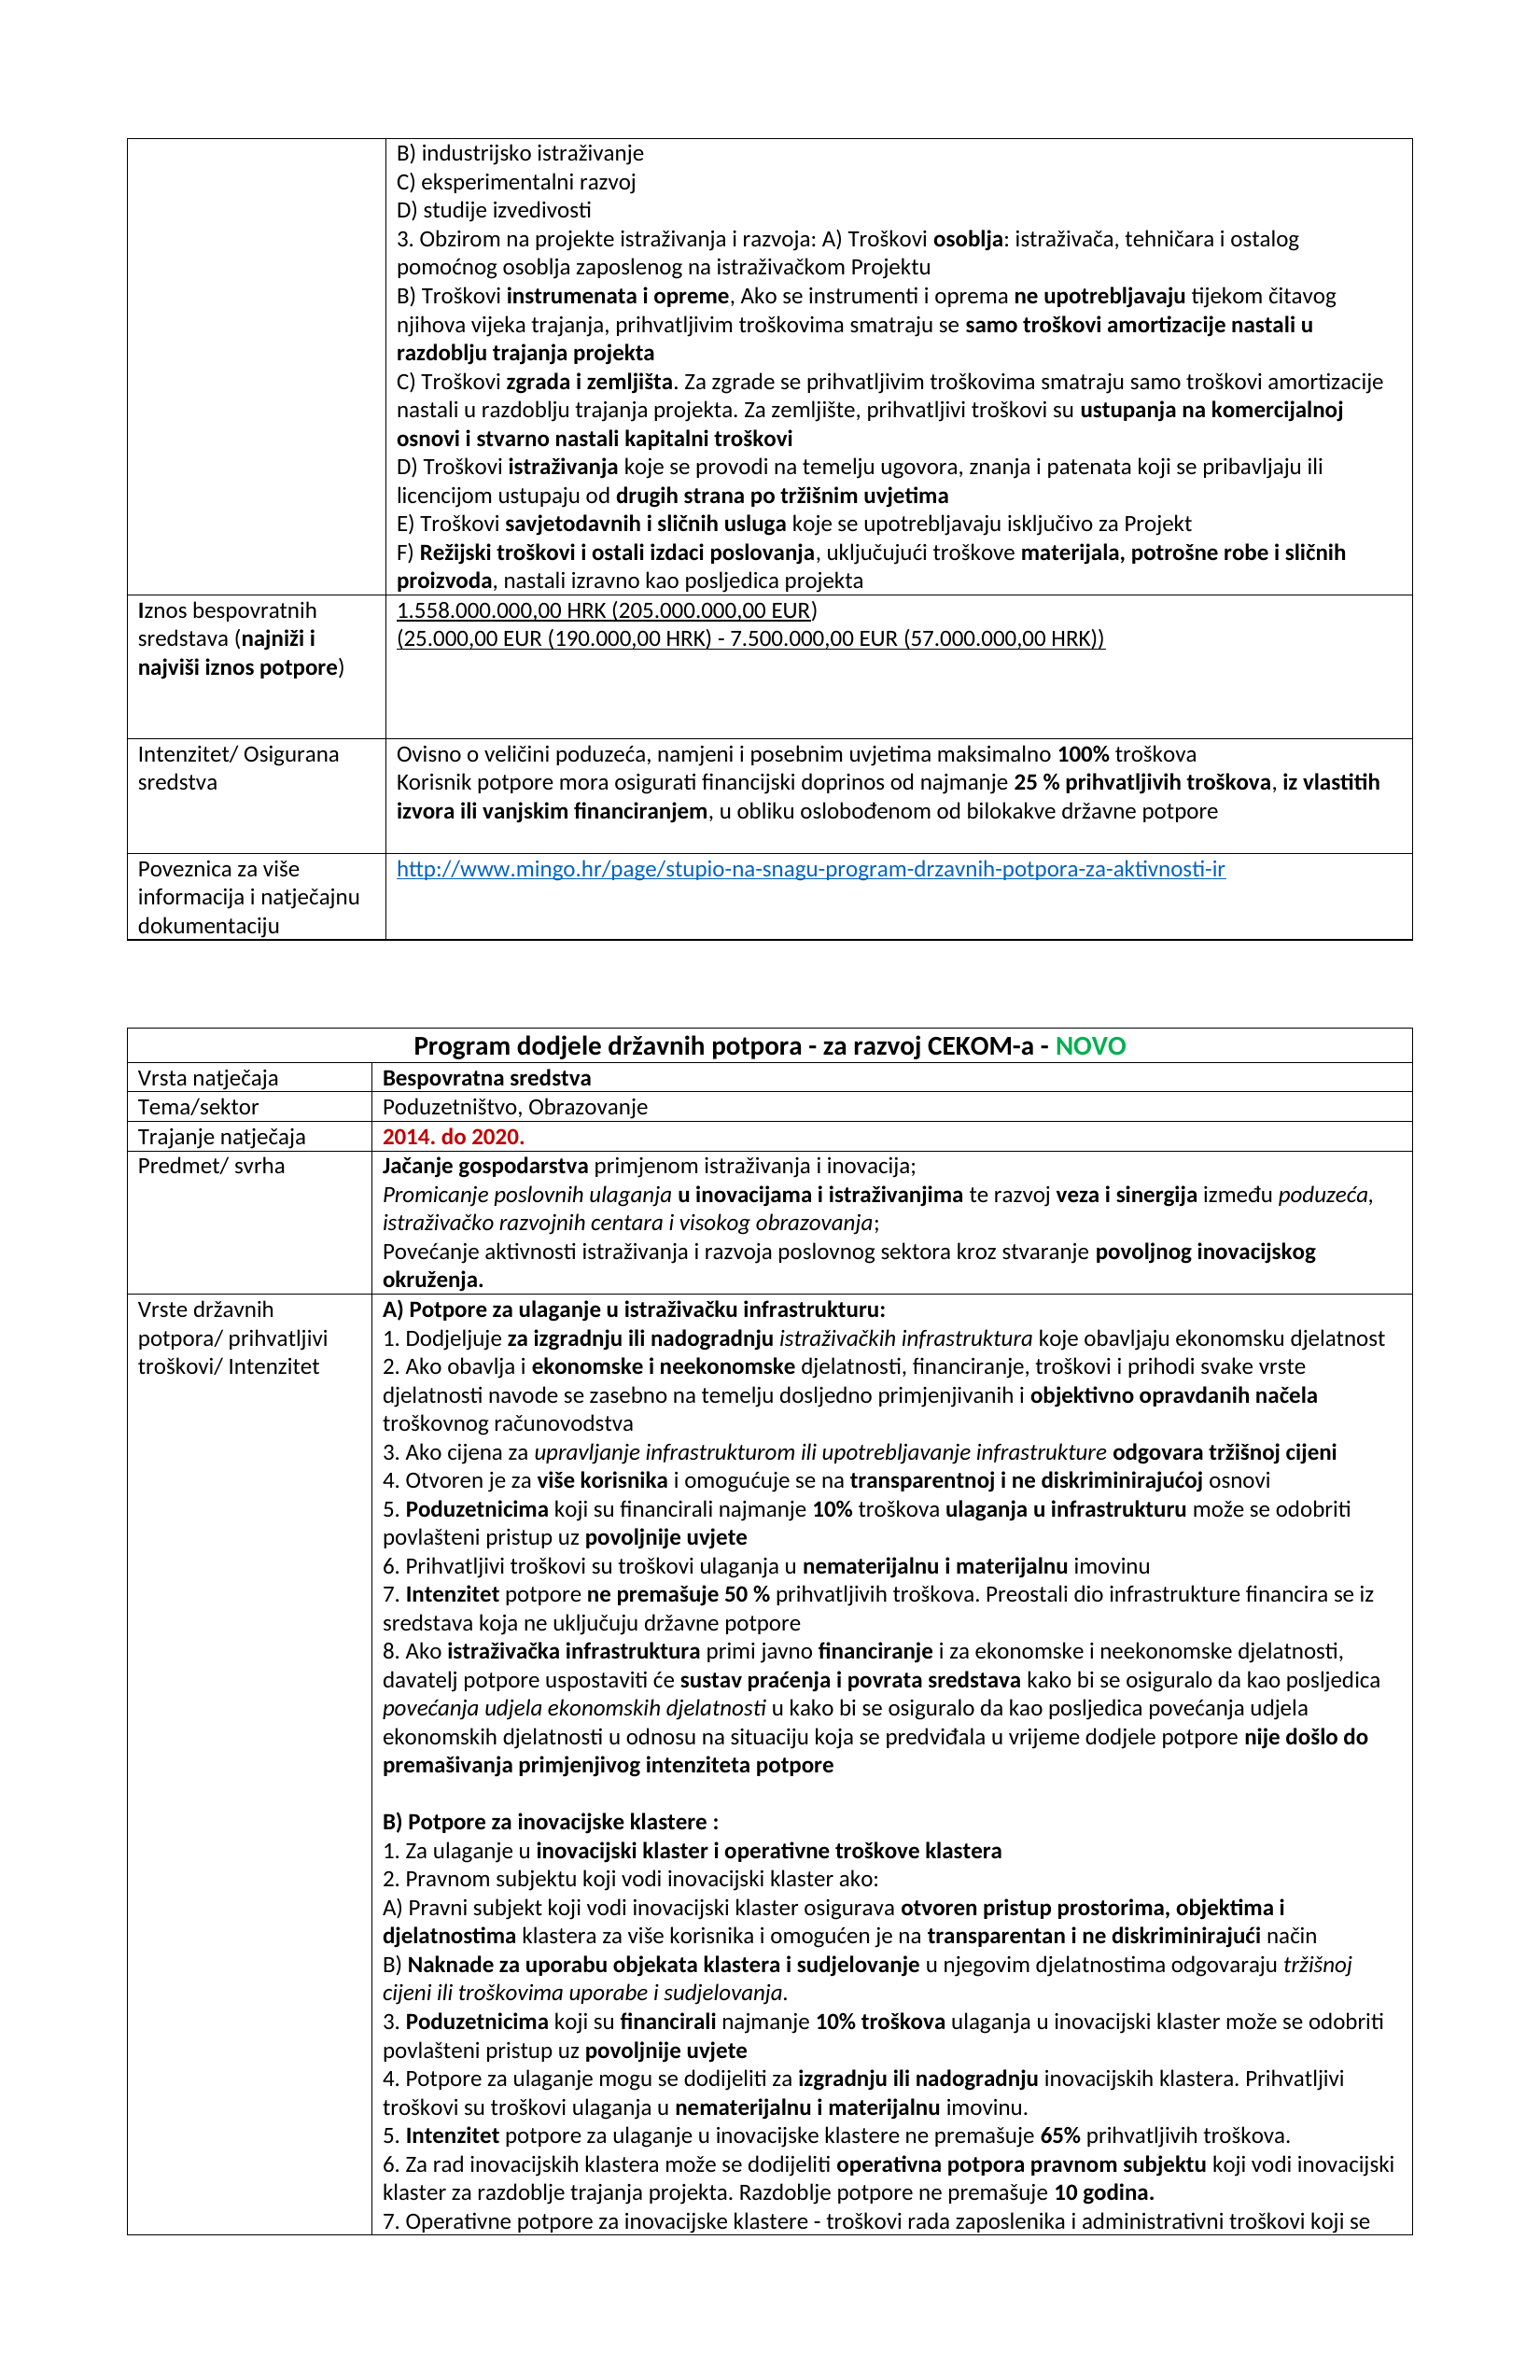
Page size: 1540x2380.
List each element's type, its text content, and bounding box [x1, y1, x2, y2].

table_cell 1.558.000.000,00 HRK (205.000.000,00 EUR) (25.000,00 EUR (190.000,00 HRK) - 7.500.000,00 EUR (57.000.000,00 HRK)) [386, 595, 1412, 738]
table_cell 2014. do 2020. [372, 1122, 1412, 1150]
table_cell Tema/sektor [128, 1092, 371, 1121]
table_cell Ovisno o veličini poduzeća, namjeni i posebnim uvjetima maksimalno 100% troškova Korisnik potpore mora osigurati financijski doprinos od najmanje 25 % prihvatljivih troškova, iz vlastitih izvora ili vanjskim financiranjem, u obliku oslobođenom od bilokakve državne potpore [386, 739, 1412, 853]
table_cell Bespovratna sredstva [372, 1063, 1412, 1091]
table_cell Intenzitet/ Osigurana sredstva [128, 739, 385, 853]
table_cell Iznos bespovratnih sredstava (najniži i najviši iznos potpore) [128, 595, 385, 738]
table_header Program dodjele državnih potpora - za razvoj CEKOM-a - NOVO [128, 1029, 1412, 1062]
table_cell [128, 139, 385, 595]
table_cell Poduzetništvo, Obrazovanje [372, 1092, 1412, 1121]
table_cell Predmet/ svrha [128, 1152, 371, 1294]
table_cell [128, 1295, 371, 2234]
table_cell Trajanje natječaja [128, 1122, 371, 1150]
table_cell Jačanje gospodarstva primjenom istraživanja i inovacija; Promicanje poslovnih ulaganja u inovacijama i istraživanjima te razvoj veza i sinergija između poduzeća, istraživačko razvojnih centara i visokog obrazovanja; Povećanje aktivnosti istraživanja i razvoja poslovnog sektora kroz stvaranje povoljnog inovacijskog okruženja. [372, 1152, 1412, 1294]
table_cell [372, 1295, 1412, 2234]
table_cell Poveznica za više informacija i natječajnu dokumentaciju [128, 854, 385, 939]
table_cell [386, 139, 1412, 595]
table_cell Vrsta natječaja [128, 1063, 371, 1091]
table_cell http://www.mingo.hr/page/stupio-na-snagu-program-drzavnih-potpora-za-aktivnosti-ir [386, 854, 1412, 939]
